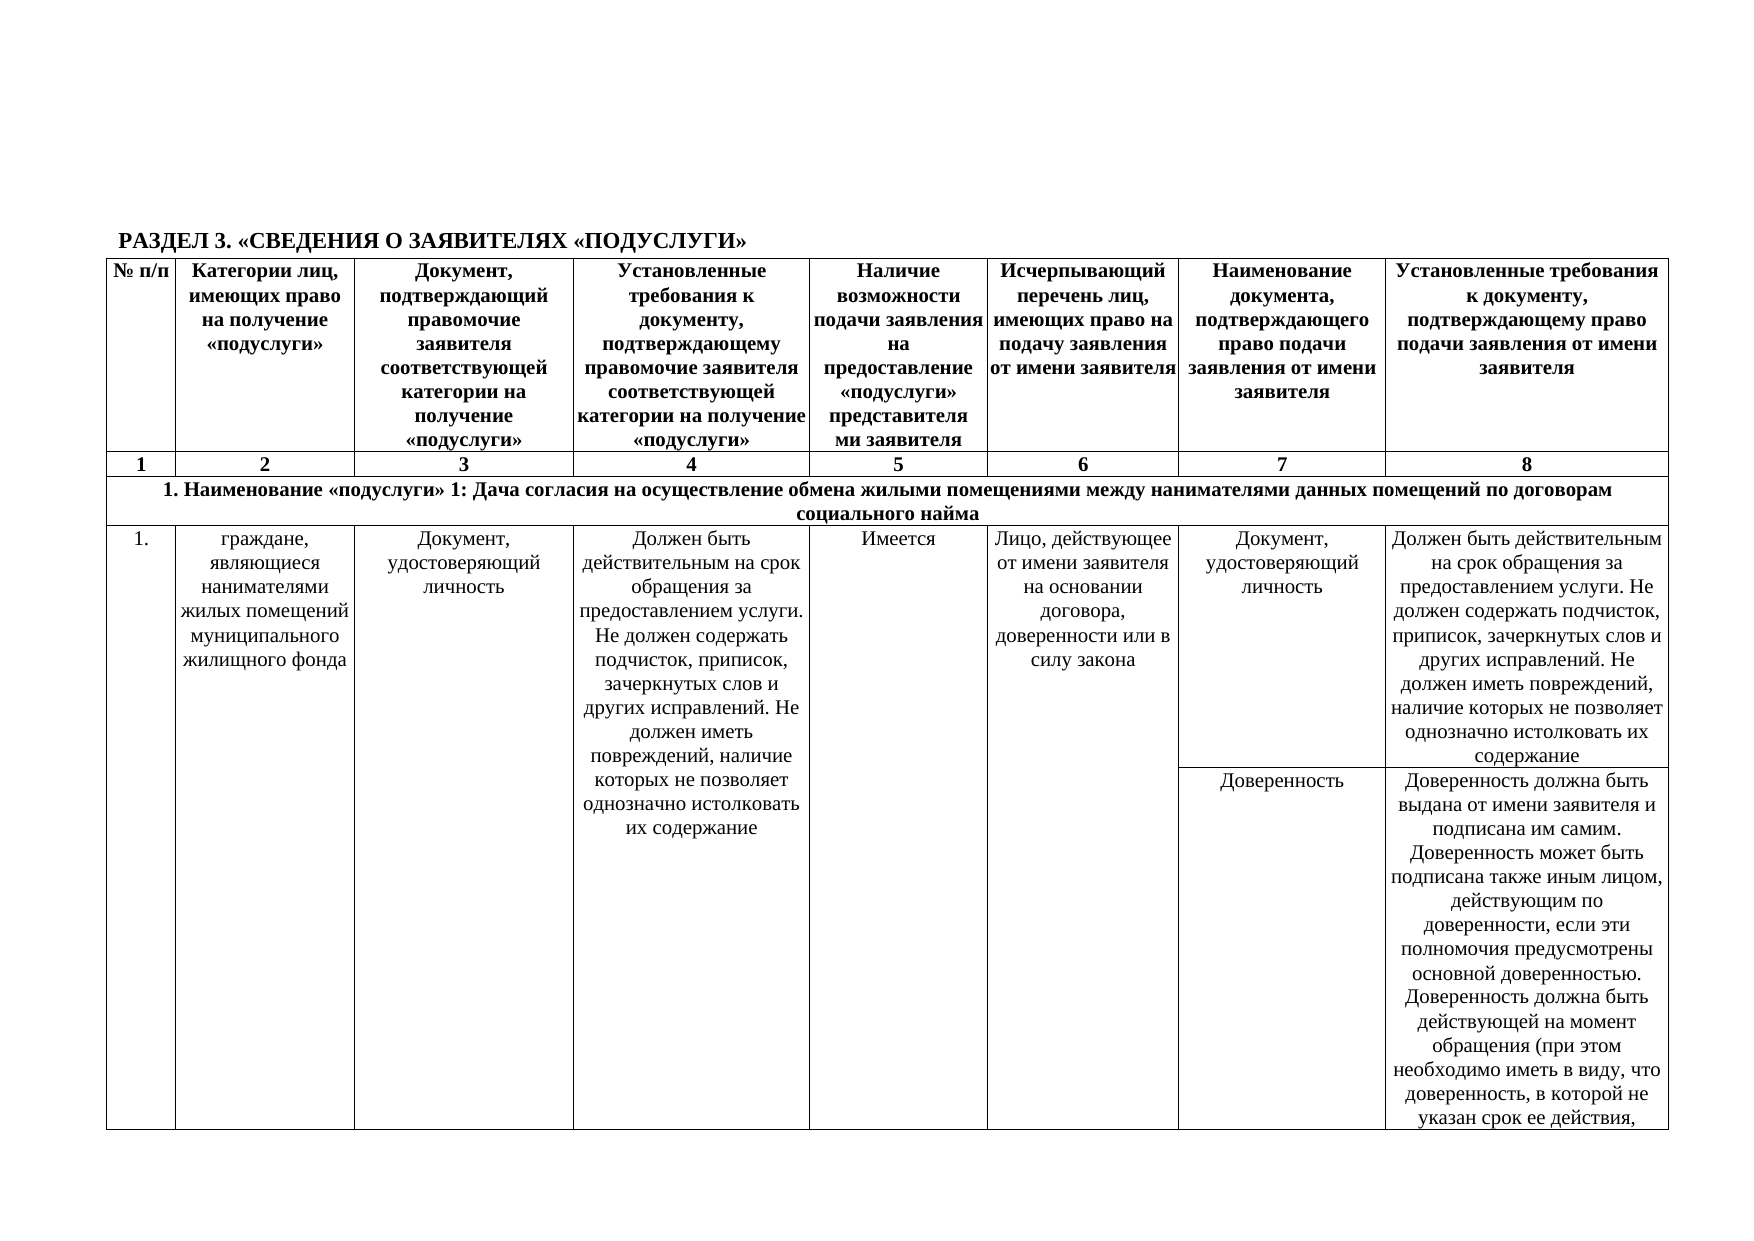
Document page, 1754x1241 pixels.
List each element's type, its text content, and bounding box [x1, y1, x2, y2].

table_header Наличие возможности подачи заявления на предоставление «подуслуги» представителя ми заявителя [810, 259, 987, 451]
table_header Установленные требования к документу, подтверждающему право подачи заявления от имени заявителя [1386, 259, 1668, 451]
table_cell Должен быть действительным на срок обращения за предоставлением услуги. Не должен содержать подчисток, приписок, зачеркнутых слов и других исправлений. Не должен иметь повреждений, наличие которых не позволяет однозначно истолковать их содержание [1386, 526, 1668, 767]
table_header Установленные требования к документу, подтверждающему правомочие заявителя соответствующей категории на получение «подуслуги» [574, 259, 809, 451]
table_cell граждане, являющиеся нанимателями жилых помещений муниципального жилищного фонда [176, 526, 354, 1129]
table_cell Документ, удостоверяющий личность [1179, 526, 1385, 767]
table_header Исчерпывающий перечень лиц, имеющих право на подачу заявления от имени заявителя [988, 259, 1178, 451]
table_cell 8 [1386, 452, 1668, 476]
table_cell 1. Наименование «подуслуги» 1: Дача согласия на осуществление обмена жилыми помещениями между нанимателями данных помещений по договорам социального найма [107, 477, 1668, 525]
table_cell 6 [988, 452, 1178, 476]
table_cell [1386, 768, 1668, 1129]
table_header Категории лиц, имеющих право на получение «подуслуги» [176, 259, 354, 451]
table_header № п/п [107, 259, 175, 451]
table_cell 1. [107, 526, 175, 1129]
table_cell Имеется [810, 526, 987, 1129]
table_cell 4 [574, 452, 809, 476]
table_cell Лицо, действующее от имени заявителя на основании договора, доверенности или в силу закона [988, 526, 1178, 1129]
table_header Наименование документа, подтверждающего право подачи заявления от имени заявителя [1179, 259, 1385, 451]
table_cell Доверенность [1179, 768, 1385, 1129]
table_cell 2 [176, 452, 354, 476]
table_cell 1 [107, 452, 175, 476]
subtitle РАЗДЕЛ 3. «СВЕДЕНИЯ О ЗАЯВИТЕЛЯХ «ПОДУСЛУГИ» [118, 227, 1636, 253]
table_cell Документ, удостоверяющий личность [355, 526, 573, 1129]
table_header Документ, подтверждающий правомочие заявителя соответствующей категории на получение «подуслуги» [355, 259, 573, 451]
table_cell Должен быть действительным на срок обращения за предоставлением услуги. Не должен содержать подчисток, приписок, зачеркнутых слов и других исправлений. Не должен иметь повреждений, наличие которых не позволяет однозначно истолковать их содержание [574, 526, 809, 1129]
table_cell 3 [355, 452, 573, 476]
table_cell 5 [810, 452, 987, 476]
table_cell 7 [1179, 452, 1385, 476]
